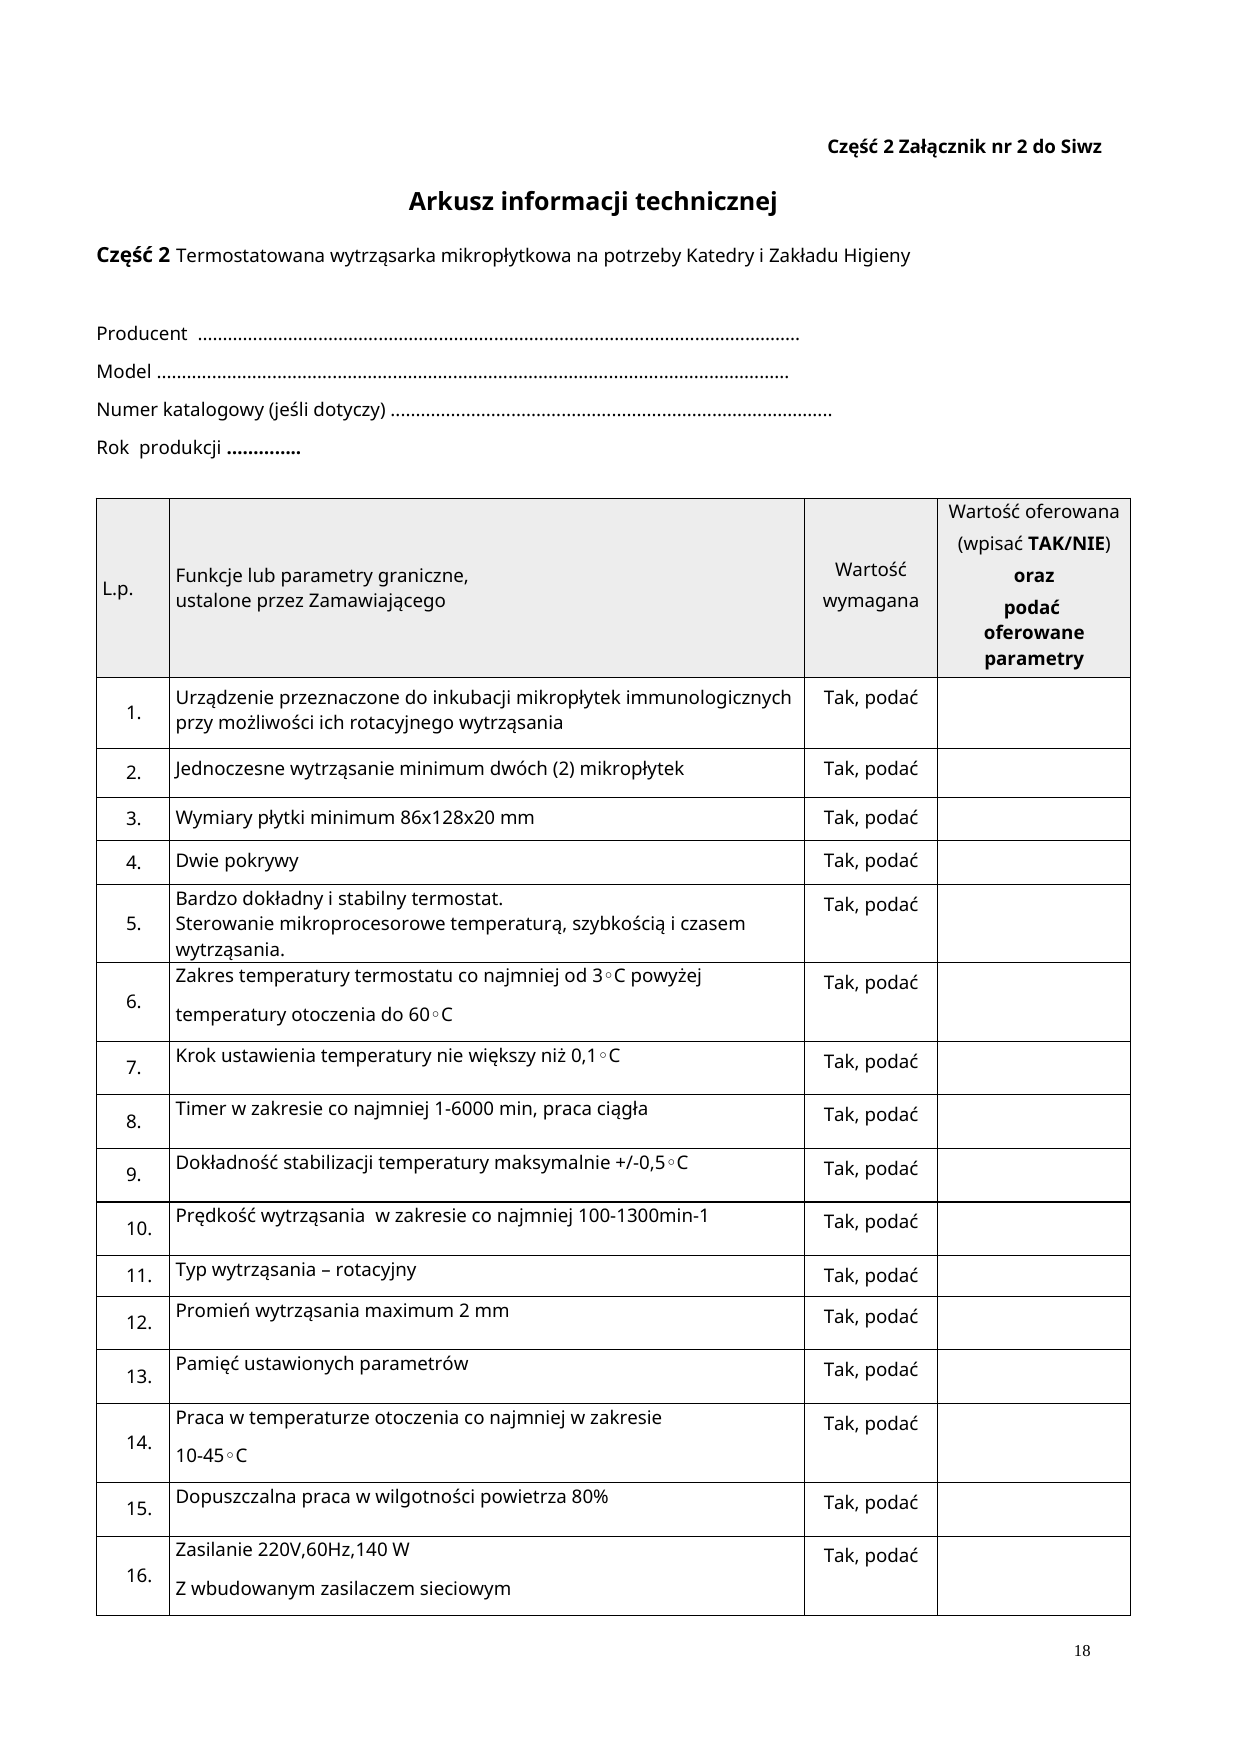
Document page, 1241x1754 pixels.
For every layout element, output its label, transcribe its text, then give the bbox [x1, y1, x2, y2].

text Model .............................................................................................................................. [96, 358, 1090, 383]
table_cell [938, 1483, 1130, 1536]
table_cell [938, 678, 1130, 748]
table_cell Tak, podać [805, 1404, 937, 1482]
table_cell [938, 1042, 1130, 1094]
table_cell [97, 963, 169, 1041]
text Część 2 Termostatowana wytrząsarka mikropłytkowa na potrzeby Katedry i Zakładu Higieny [96, 240, 1090, 269]
table_cell Dokładność stabilizacji temperatury maksymalnie +/-0,5◦C [170, 1149, 804, 1201]
table_cell Tak, podać [805, 749, 937, 797]
table_cell [97, 678, 169, 748]
table_cell [938, 1537, 1130, 1614]
table_cell Pamięć ustawionych parametrów [170, 1350, 804, 1403]
table_cell [97, 1203, 169, 1255]
table_cell Tak, podać [805, 678, 937, 748]
table_cell Tak, podać [805, 1149, 937, 1201]
table_cell [938, 749, 1130, 797]
table_cell [938, 798, 1130, 840]
table_cell Tak, podać [805, 1256, 937, 1296]
table_cell [97, 885, 169, 962]
text Arkusz informacji technicznej [96, 190, 1090, 215]
table_cell [97, 1404, 169, 1482]
table_cell Tak, podać [805, 963, 937, 1041]
table_cell [938, 1404, 1130, 1482]
text Numer katalogowy (jeśli dotyczy) ........................................................................................ [96, 396, 1090, 422]
table_cell Krok ustawienia temperatury nie większy niż 0,1◦C [170, 1042, 804, 1094]
table_cell Dopuszczalna praca w wilgotności powietrza 80% [170, 1483, 804, 1536]
subtitle Część 2 Załącznik nr 2 do Siwz [96, 130, 1102, 159]
table_cell Tak, podać [805, 798, 937, 840]
table_cell Zasilanie 220V,60Hz,140 W Z wbudowanym zasilaczem sieciowym [170, 1537, 804, 1614]
table_header Wartość oferowana (wpisać TAK/NIE) oraz podać oferowane parametry [938, 499, 1130, 677]
table_cell [938, 1297, 1130, 1349]
table_cell Dwie pokrywy [170, 841, 804, 884]
table_header L.p. [97, 499, 169, 677]
table_cell [97, 1537, 169, 1614]
table_cell [97, 798, 169, 840]
table_cell Promień wytrząsania maximum 2 mm [170, 1297, 804, 1349]
table_cell [97, 1297, 169, 1349]
table_cell Tak, podać [805, 1042, 937, 1094]
table_cell [97, 1350, 169, 1403]
table_cell [938, 885, 1130, 962]
table_cell [97, 1042, 169, 1094]
table_cell [97, 1149, 169, 1201]
table_cell Jednoczesne wytrząsanie minimum dwóch (2) mikropłytek [170, 749, 804, 797]
table_cell Tak, podać [805, 1203, 937, 1255]
table_cell Typ wytrząsania – rotacyjny [170, 1256, 804, 1296]
table_cell [938, 1095, 1130, 1148]
table_cell Wymiary płytki minimum 86x128x20 mm [170, 798, 804, 840]
table_cell Tak, podać [805, 1537, 937, 1614]
table_cell [97, 749, 169, 797]
table_cell [938, 1149, 1130, 1201]
table_cell Tak, podać [805, 841, 937, 884]
table_cell Prędkość wytrząsania w zakresie co najmniej 100-1300min-1 [170, 1203, 804, 1255]
table_cell [97, 841, 169, 884]
table_cell [938, 841, 1130, 884]
table_cell [97, 1095, 169, 1148]
table_cell [938, 1203, 1130, 1255]
table_cell [938, 1256, 1130, 1296]
table_cell Urządzenie przeznaczone do inkubacji mikropłytek immunologicznych przy możliwości ich rotacyjnego wytrząsania [170, 678, 804, 748]
table_cell Tak, podać [805, 1095, 937, 1148]
table_cell [97, 1256, 169, 1296]
table_cell Tak, podać [805, 885, 937, 962]
table_header Funkcje lub parametry graniczne, ustalone przez Zamawiającego [170, 499, 804, 677]
table_cell Bardzo dokładny i stabilny termostat. Sterowanie mikroprocesorowe temperaturą, szybkością i czasem wytrząsania. [170, 885, 804, 962]
table_cell Tak, podać [805, 1483, 937, 1536]
table_cell Tak, podać [805, 1297, 937, 1349]
table_cell Zakres temperatury termostatu co najmniej od 3◦C powyżej temperatury otoczenia do 60◦C [170, 963, 804, 1041]
text Producent ........................................................................................................................ [96, 320, 1090, 345]
table_header Wartość wymagana [805, 499, 937, 677]
table_cell [938, 1350, 1130, 1403]
table_cell Tak, podać [805, 1350, 937, 1403]
table_cell [97, 1483, 169, 1536]
table_cell [938, 963, 1130, 1041]
table_cell Timer w zakresie co najmniej 1-6000 min, praca ciągła [170, 1095, 804, 1148]
table_cell Praca w temperaturze otoczenia co najmniej w zakresie 10-45◦C [170, 1404, 804, 1482]
text Rok produkcji ………….. [96, 434, 1090, 460]
